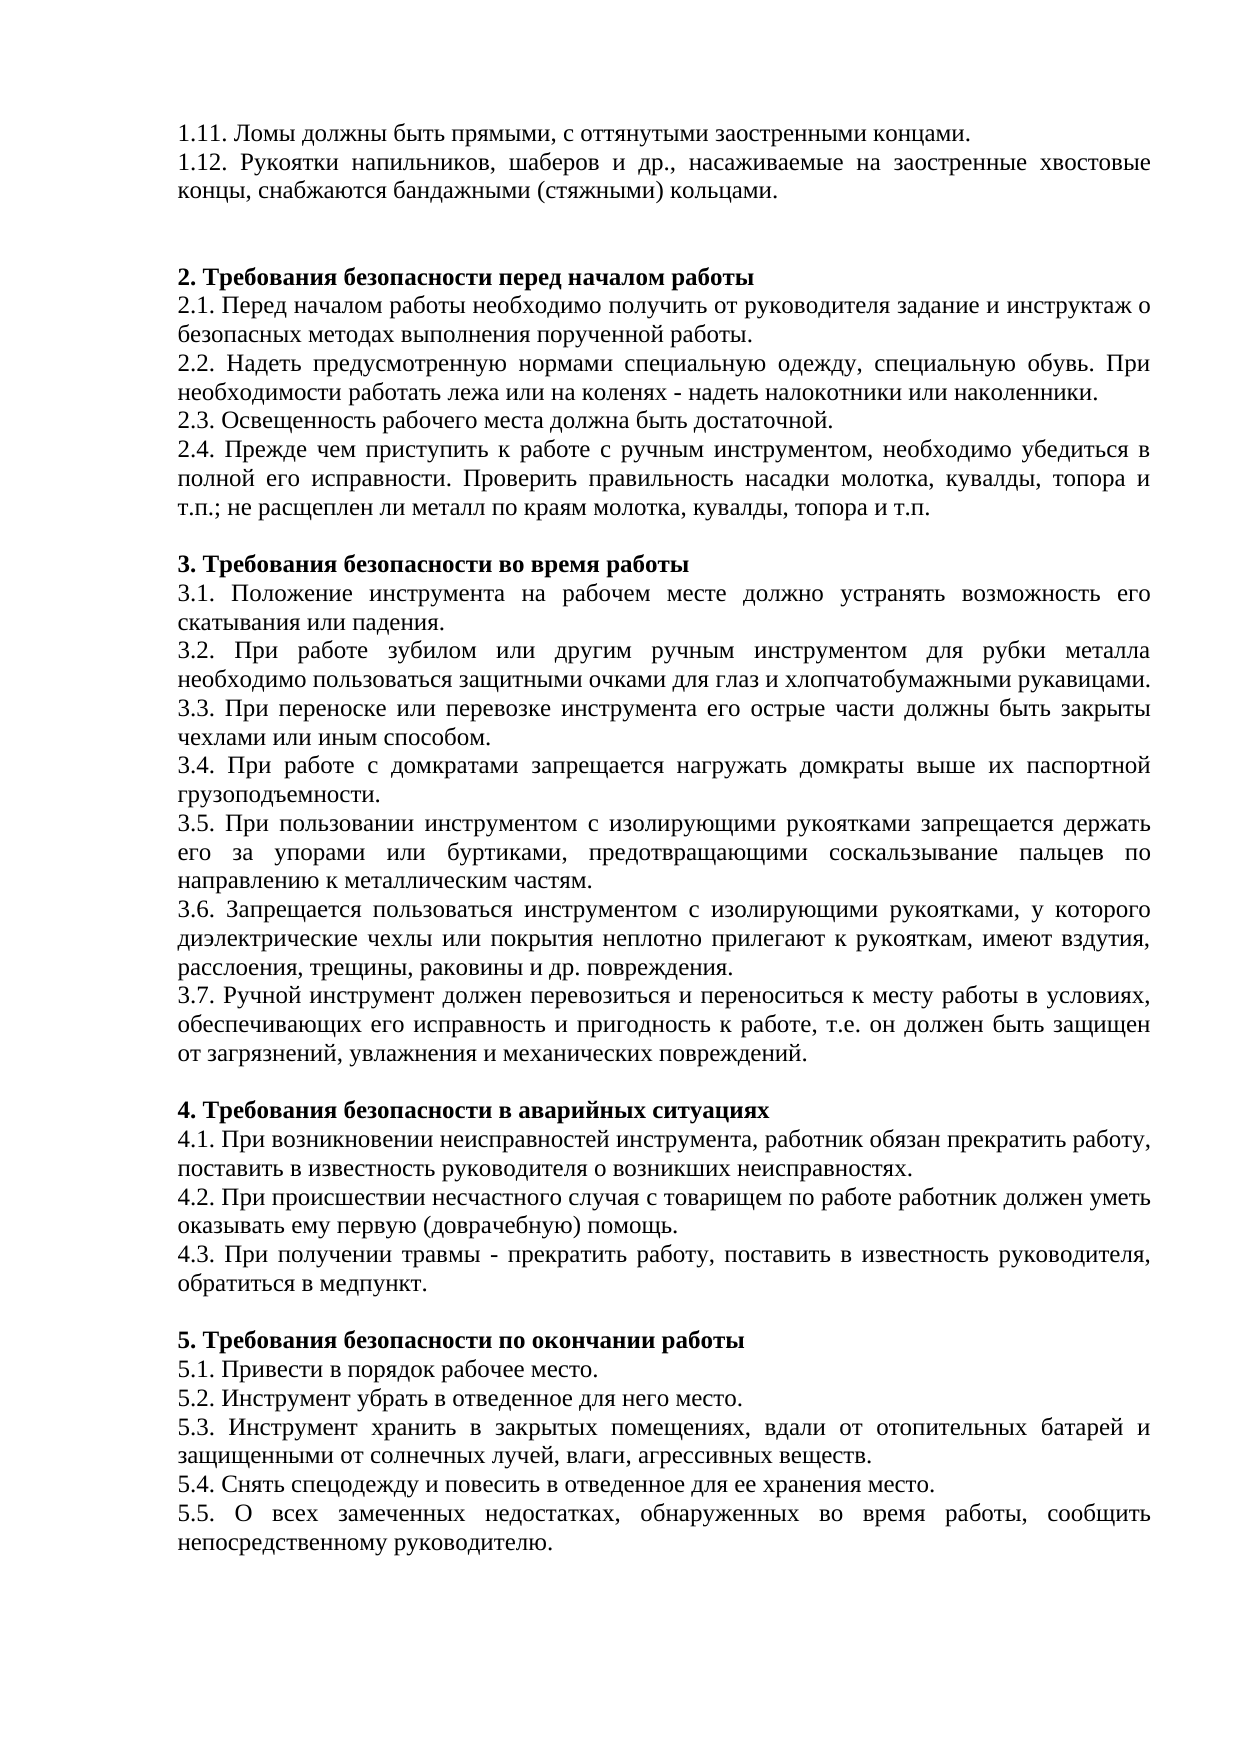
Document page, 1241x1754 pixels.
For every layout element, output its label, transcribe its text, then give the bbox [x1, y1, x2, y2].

text 4.1. При возникновении неисправностей инструмента, работник обязан прекратить работу, поставить в известность руководителя о возникших неисправностях. [177, 1124, 1152, 1182]
text 2. Требования безопасности перед началом работы [177, 262, 1152, 291]
text 5.5. О всех замеченных недостатках, обнаруженных во время работы, сообщить непосредственному руководителю. [177, 1498, 1152, 1556]
text 1.12. Рукоятки напильников, шаберов и др., насаживаемые на заостренные хвостовые концы, снабжаются бандажными (стяжными) кольцами. [177, 147, 1152, 204]
text 5. Требования безопасности по окончании работы [177, 1326, 1152, 1354]
text 2.2. Надеть предусмотренную нормами специальную одежду, специальную обувь. При необходимости работать лежа или на коленях - надеть налокотники или наколенники. [177, 348, 1152, 406]
text 4.3. При получении травмы - прекратить работу, поставить в известность руководителя, обратиться в медпункт. [177, 1239, 1152, 1297]
text 3.7. Ручной инструмент должен перевозиться и переноситься к месту работы в условиях, обеспечивающих его исправность и пригодность к работе, т.е. он должен быть защищен от загрязнений, увлажнения и механических повреждений. [177, 981, 1152, 1067]
text 3.2. При работе зубилом или другим ручным инструментом для рубки металла необходимо пользоваться защитными очками для глаз и хлопчатобумажными рукавицами. [177, 636, 1152, 693]
text 2.4. Прежде чем приступить к работе с ручным инструментом, необходимо убедиться в полной его исправности. Проверить правильность насадки молотка, кувалды, топора и т.п.; не расщеплен ли металл по краям молотка, кувалды, топора и т.п. [177, 434, 1152, 521]
text 5.1. Привести в порядок рабочее место. [177, 1354, 1152, 1383]
text 5.4. Снять спецодежду и повесить в отведенное для ее хранения место. [177, 1469, 1152, 1498]
text 4. Требования безопасности в аварийных ситуациях [177, 1096, 1152, 1124]
text 1.11. Ломы должны быть прямыми, с оттянутыми заостренными концами. [177, 118, 1152, 147]
text 3.1. Положение инструмента на рабочем месте должно устранять возможность его скатывания или падения. [177, 578, 1152, 636]
text 2.3. Освещенность рабочего места должна быть достаточной. [177, 406, 1152, 434]
text 5.2. Инструмент убрать в отведенное для него место. [177, 1383, 1152, 1412]
text 4.2. При происшествии несчастного случая с товарищем по работе работник должен уметь оказывать ему первую (доврачебную) помощь. [177, 1182, 1152, 1239]
text 5.3. Инструмент хранить в закрытых помещениях, вдали от отопительных батарей и защищенными от солнечных лучей, влаги, агрессивных веществ. [177, 1412, 1152, 1469]
text 3.4. При работе с домкратами запрещается нагружать домкраты выше их паспортной грузоподъемности. [177, 751, 1152, 808]
text 3. Требования безопасности во время работы [177, 549, 1152, 578]
text 3.6. Запрещается пользоваться инструментом с изолирующими рукоятками, у которого диэлектрические чехлы или покрытия неплотно прилегают к рукояткам, имеют вздутия, расслоения, трещины, раковины и др. повреждения. [177, 894, 1152, 981]
text 3.5. При пользовании инструментом с изолирующими рукоятками запрещается держать его за упорами или буртиками, предотвращающими соскальзывание пальцев по направлению к металлическим частям. [177, 808, 1152, 894]
text 3.3. При переноске или перевозке инструмента его острые части должны быть закрыты чехлами или иным способом. [177, 693, 1152, 751]
text 2.1. Перед началом работы необходимо получить от руководителя задание и инструктаж о безопасных методах выполнения порученной работы. [177, 291, 1152, 348]
